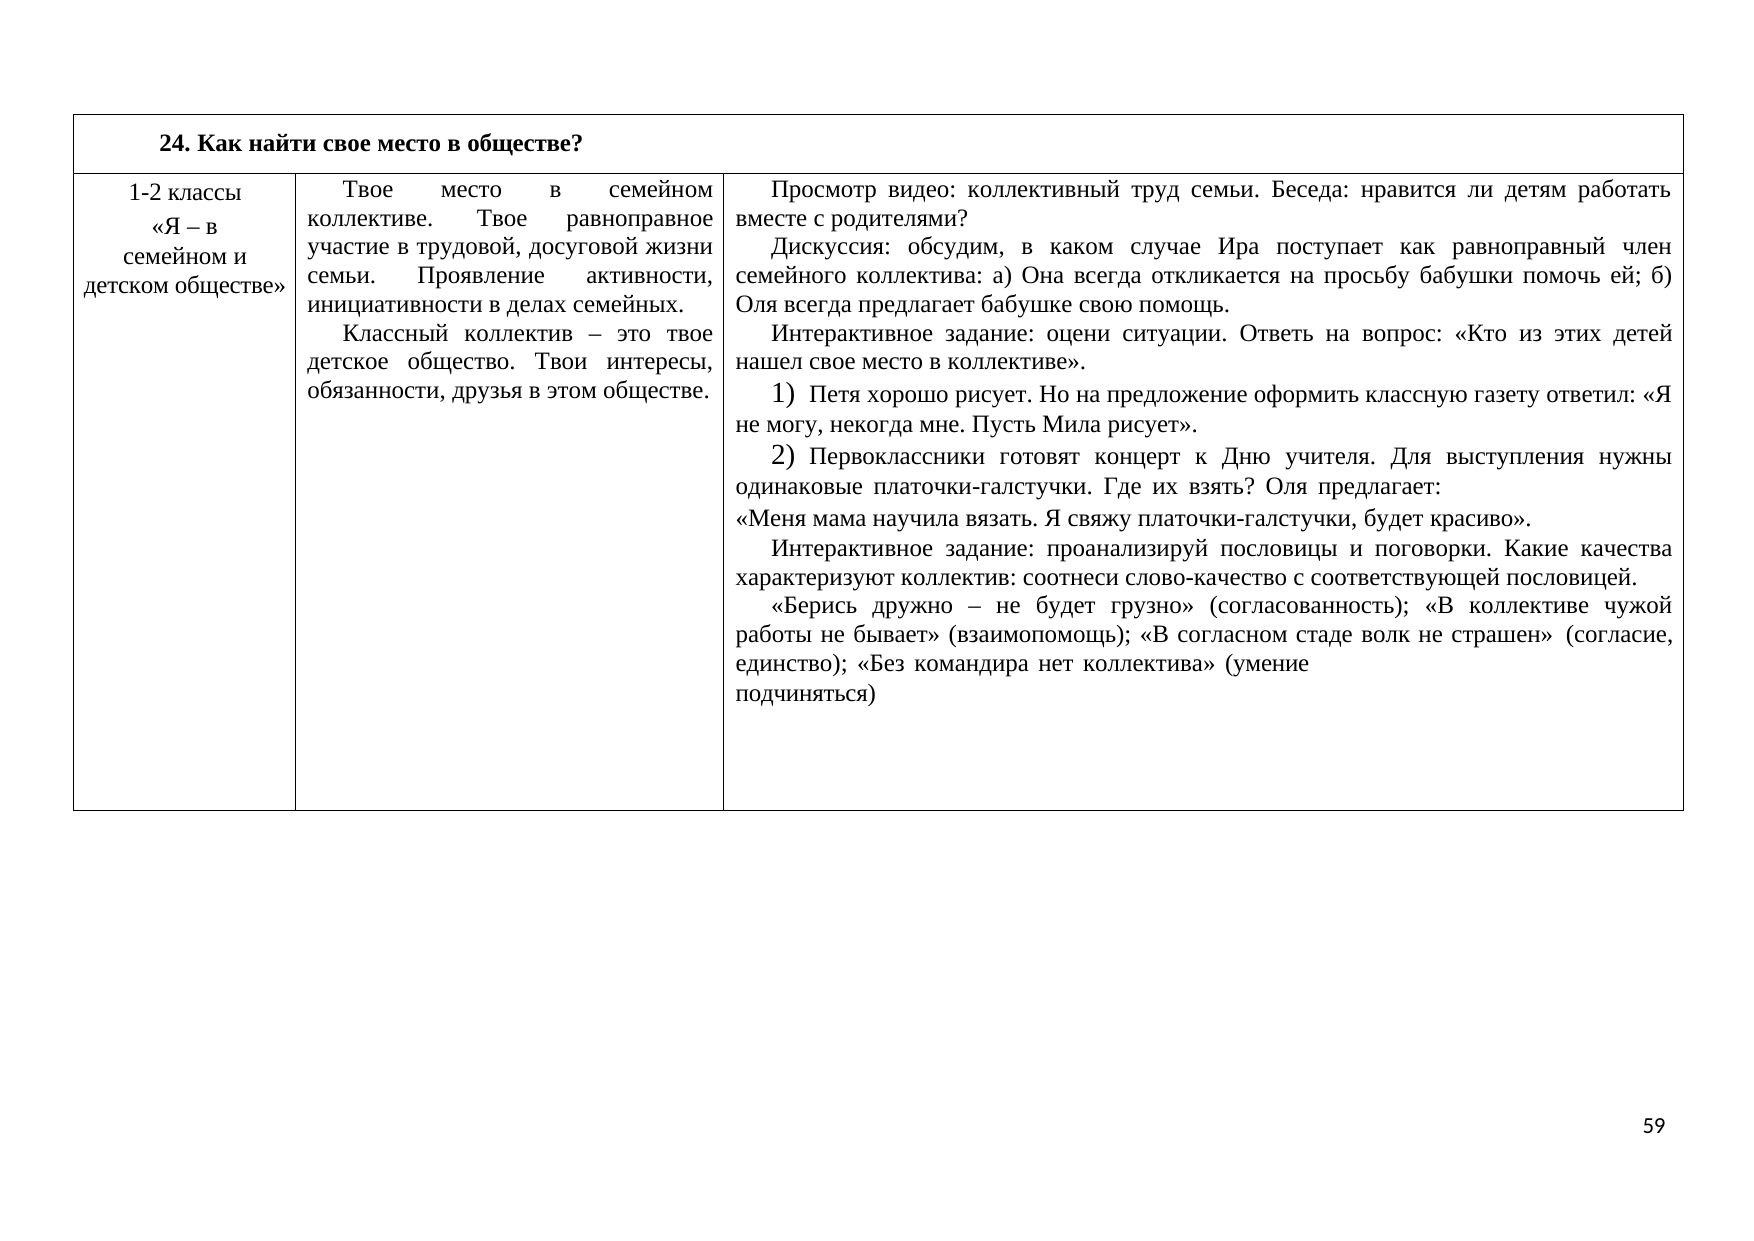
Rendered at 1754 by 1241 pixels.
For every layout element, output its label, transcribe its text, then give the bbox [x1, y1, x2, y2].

table_cell 1-2 классы «Я – в семейном и детском обществе» [74, 174, 295, 810]
table_header 24. Как найти свое место в обществе? [74, 115, 1683, 173]
table_cell Твое место в семейном коллективе. Твое равноправное участие в трудовой, досуговой жизни семьи. Проявление активности, инициативности в делах семейных. Классный коллектив – это твое детское общество. Твои интересы, обязанности, друзья в этом обществе. [296, 174, 723, 810]
table_cell Просмотр видео: коллективный труд семьи. Беседа: нравится ли детям работать вместе с родителями? Дискуссия: обсудим, в каком случае Ира поступает как равноправный член семейного коллектива: а) Она всегда откликается на просьбу бабушки помочь ей; б) Оля всегда предлагает бабушке свою помощь. Интерактивное задание: оцени ситуации. Ответь на вопрос: «Кто из этих детей нашел свое место в коллективе». Петя хорошо рисует. Но на предложение оформить классную газету ответил: «Я не могу, некогда мне. Пусть Мила рисует». Первоклассники готовят концерт к Дню учителя. Для выступления нужны одинаковые платочки-галстучки. Где их взять? Оля предлагает: «Меня мама научила вязать. Я свяжу платочки-галстучки, будет красиво». Интерактивное задание: проанализируй пословицы и поговорки. Какие качества характеризуют коллектив: соотнеси слово-качество с соответствующей пословицей. «Берись дружно – не будет грузно» (согласованность); «В коллективе чужой работы не бывает» (взаимопомощь); «В согласном стаде волк не страшен» (согласие, единство); «Без командира нет коллектива» (умение подчиняться) [724, 174, 1683, 810]
